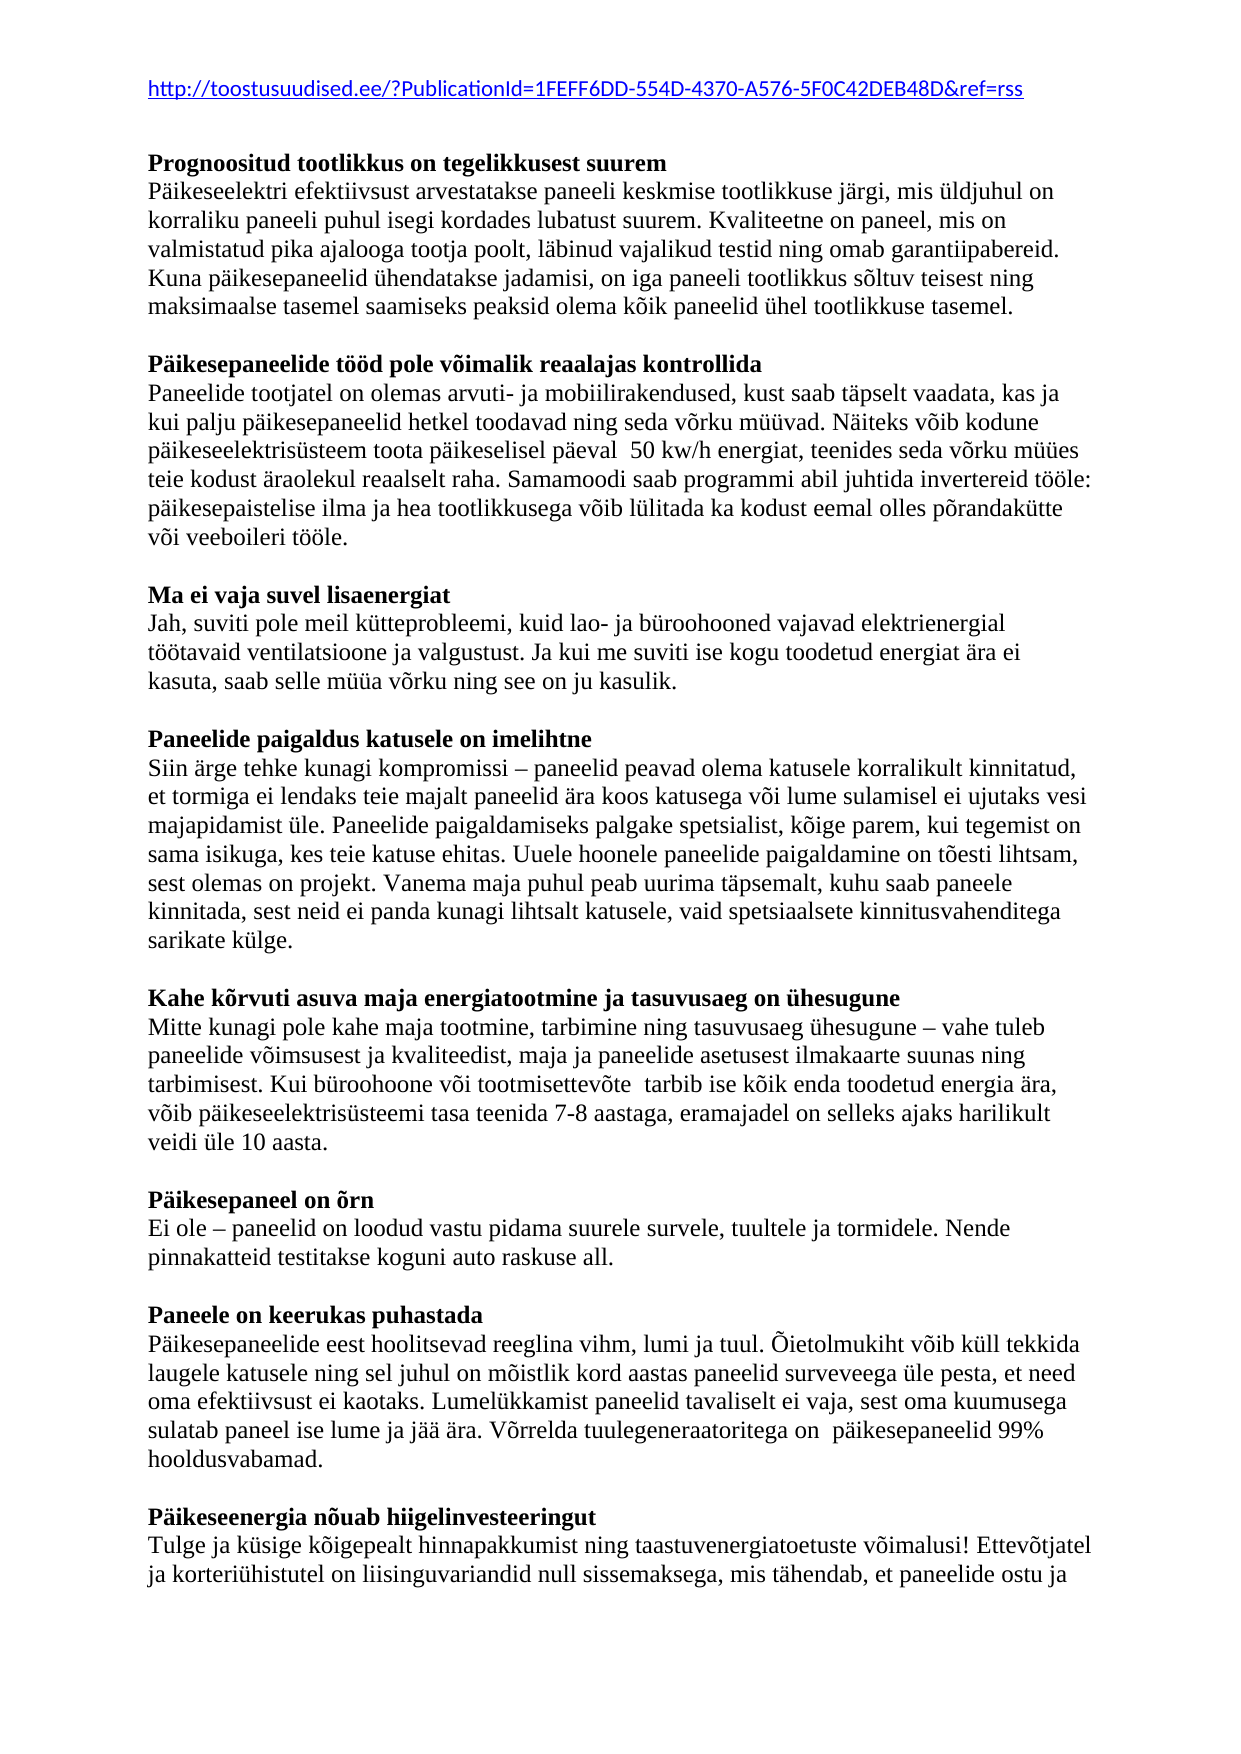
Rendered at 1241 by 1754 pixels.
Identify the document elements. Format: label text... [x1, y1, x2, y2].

text Päikesepaneelide tööd pole võimalik reaalajas kontrollida Paneelide tootjatel on olemas arvuti- ja mobiilirakendused, kust saab täpselt vaadata, kas ja kui palju päikesepaneelid hetkel toodavad ning seda võrku müüvad. Näiteks võib kodune päikeseelektrisüsteem toota päikeselisel päeval 50 kw/h energiat, teenides seda võrku müües teie kodust äraolekul reaalselt raha. Samamoodi saab programmi abil juhtida invertereid tööle: päikesepaistelise ilma ja hea tootlikkusega võib lülitada ka kodust eemal olles põrandakütte või veeboileri tööle. [148, 349, 1093, 551]
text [148, 1502, 1093, 1588]
text Paneele on keerukas puhastada Päikesepaneelide eest hoolitsevad reeglina vihm, lumi ja tuul. Õietolmukiht võib küll tekkida laugele katusele ning sel juhul on mõistlik kord aastas paneelid surveveega üle pesta, et need oma efektiivsust ei kaotaks. Lumelükkamist paneelid tavaliselt ei vaja, sest oma kuumusega sulatab paneel ise lume ja jää ära. Võrrelda tuulegeneraatoritega on päikesepaneelid 99% hooldusvabamad. [148, 1300, 1093, 1473]
text Kahe kõrvuti asuva maja energiatootmine ja tasuvusaeg on ühesugune Mitte kunagi pole kahe maja tootmine, tarbimine ning tasuvusaeg ühesugune – vahe tuleb paneelide võimsusest ja kvaliteedist, maja ja paneelide asetusest ilmakaarte suunas ning tarbimisest. Kui büroohoone või tootmisettevõte tarbib ise kõik enda toodetud energia ära, võib päikeseelektrisüsteemi tasa teenida 7-8 aastaga, eramajadel on selleks ajaks harilikult veidi üle 10 aasta. [148, 983, 1093, 1156]
text Prognoositud tootlikkus on tegelikkusest suurem Päikeseelektri efektiivsust arvestatakse paneeli keskmise tootlikkuse järgi, mis üldjuhul on korraliku paneeli puhul isegi kordades lubatust suurem. Kvaliteetne on paneel, mis on valmistatud pika ajalooga tootja poolt, läbinud vajalikud testid ning omab garantiipabereid. Kuna päikesepaneelid ühendatakse jadamisi, on iga paneeli tootlikkus sõltuv teisest ning maksimaalse tasemel saamiseks peaksid olema kõik paneelid ühel tootlikkuse tasemel. [148, 148, 1093, 320]
text Paneelide paigaldus katusele on imelihtne Siin ärge tehke kunagi kompromissi – paneelid peavad olema katusele korralikult kinnitatud, et tormiga ei lendaks teie majalt paneelid ära koos katusega või lume sulamisel ei ujutaks vesi majapidamist üle. Paneelide paigaldamiseks palgake spetsialist, kõige parem, kui tegemist on sama isikuga, kes teie katuse ehitas. Uuele hoonele paneelide paigaldamine on tõesti lihtsam, sest olemas on projekt. Vanema maja puhul peab uurima täpsemalt, kuhu saab paneele kinnitada, sest neid ei panda kunagi lihtsalt katusele, vaid spetsiaalsete kinnitusvahenditega sarikate külge. [148, 724, 1093, 954]
text Päikesepaneel on õrn Ei ole – paneelid on loodud vastu pidama suurele survele, tuultele ja tormidele. Nende pinnakatteid testitakse koguni auto raskuse all. [148, 1185, 1093, 1271]
text Ma ei vaja suvel lisaenergiat Jah, suviti pole meil kütteprobleemi, kuid lao- ja büroohooned vajavad elektrienergial töötavaid ventilatsioone ja valgustust. Ja kui me suviti ise kogu toodetud energiat ära ei kasuta, saab selle müüa võrku ning see on ju kasulik. [148, 580, 1093, 695]
